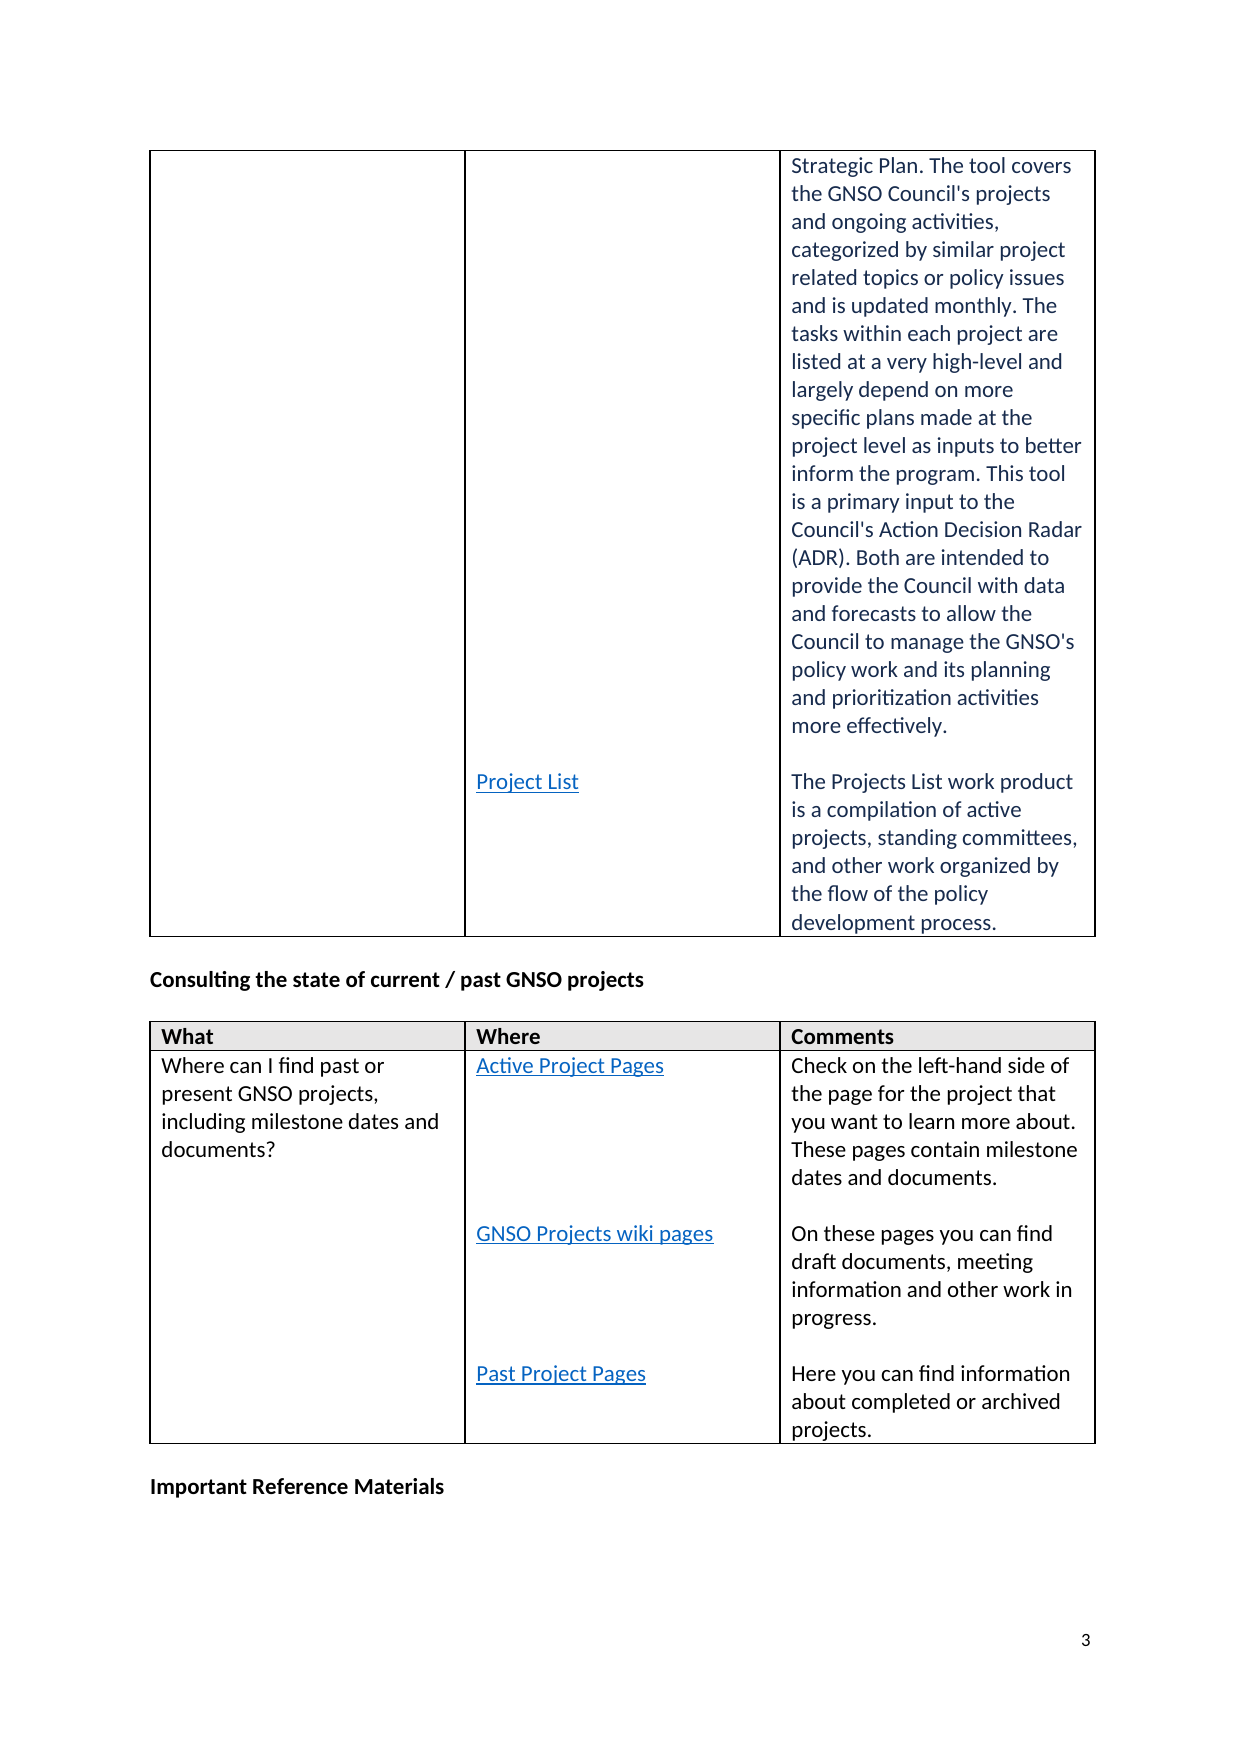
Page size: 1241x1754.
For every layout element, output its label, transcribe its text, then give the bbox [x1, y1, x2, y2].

table_cell Check on the left-hand side of the page for the project that you want to learn more about. These pages contain milestone dates and documents. On these pages you can find draft documents, meeting information and other work in progress. Here you can find information about completed or archived projects. [781, 1051, 1094, 1443]
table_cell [466, 151, 779, 936]
text Important Reference Materials [150, 1472, 1090, 1500]
table_cell Where can I find past or present GNSO projects, including milestone dates and documents? [151, 1051, 464, 1443]
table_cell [151, 151, 464, 936]
text Consulting the state of current / past GNSO projects [150, 965, 1090, 993]
table_header What [151, 1022, 464, 1050]
table_header Where [466, 1022, 779, 1050]
table_header Comments [781, 1022, 1094, 1050]
table_cell Active Project Pages GNSO Projects wiki pages Past Project Pages [466, 1051, 779, 1443]
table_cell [781, 151, 1094, 936]
